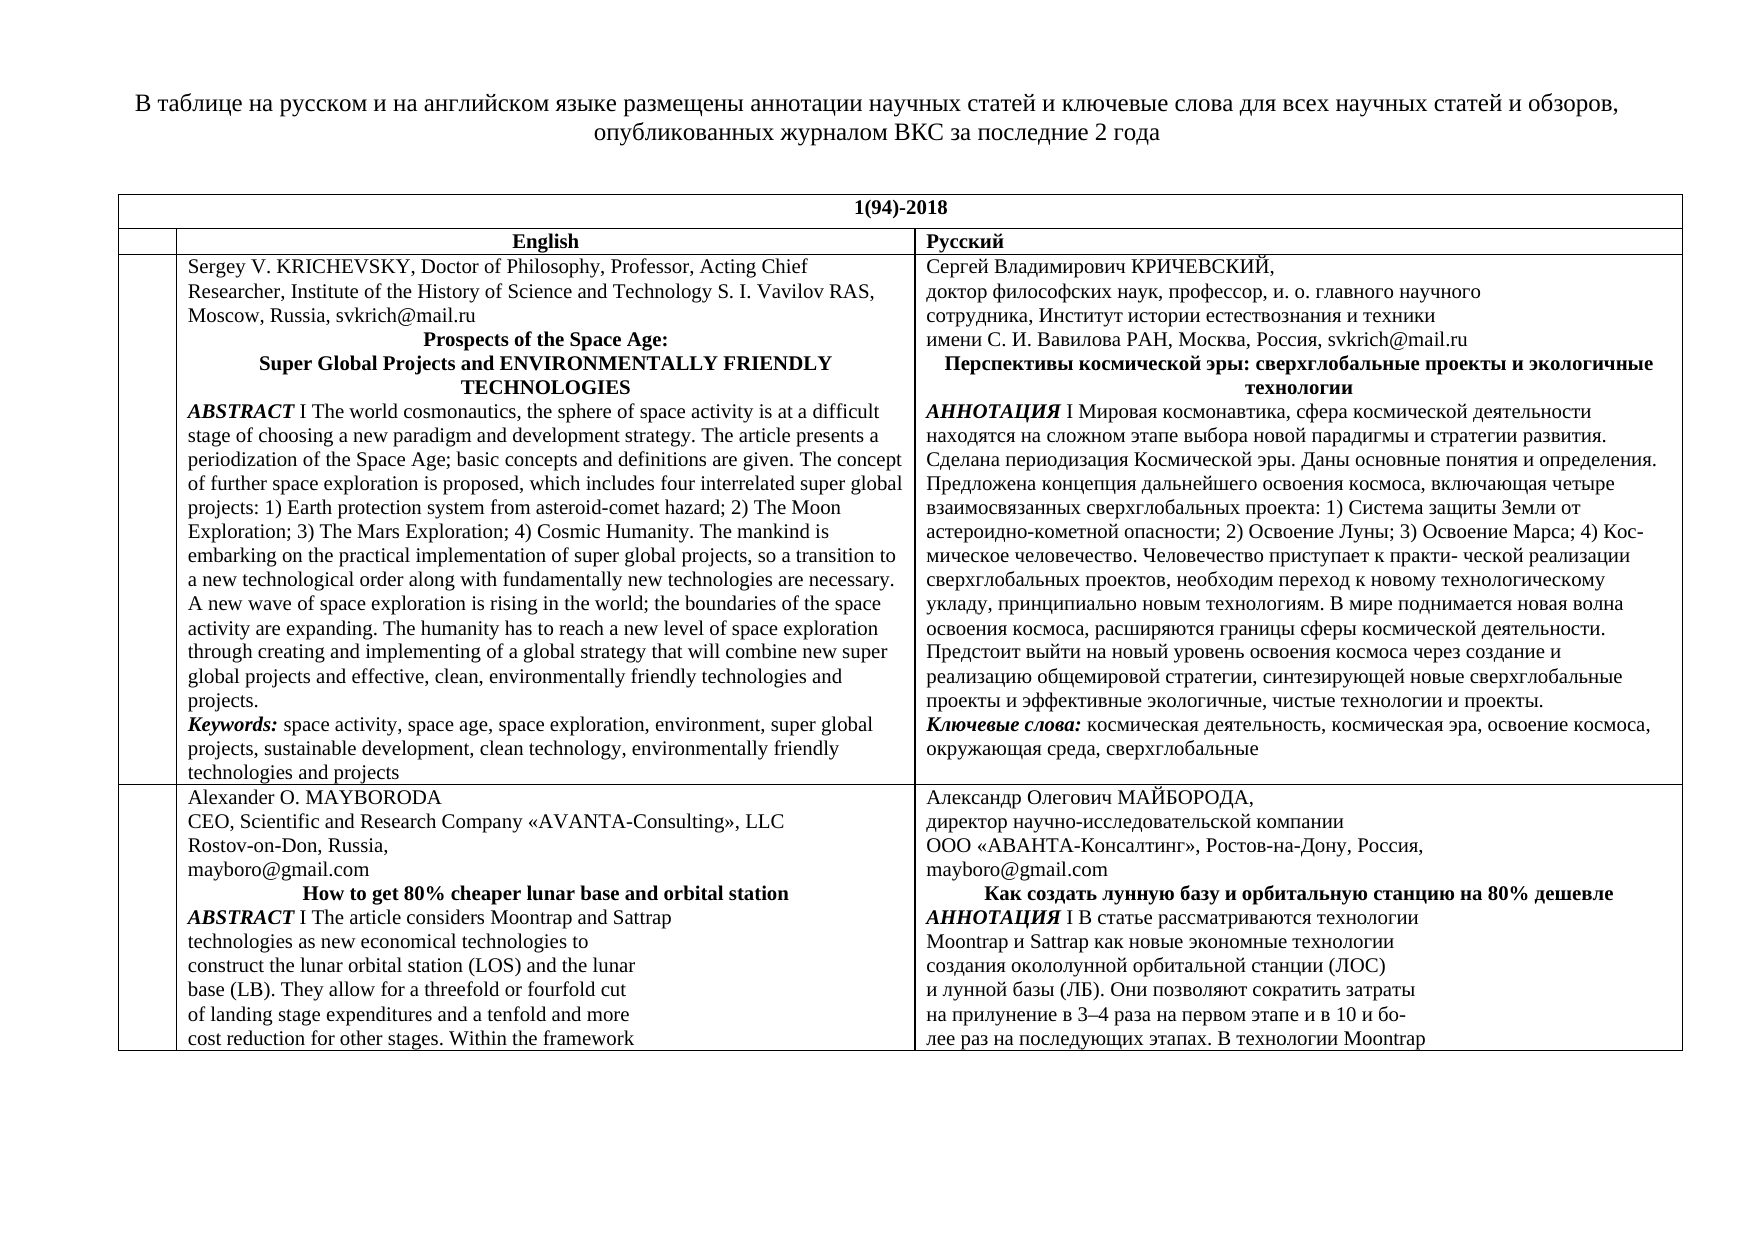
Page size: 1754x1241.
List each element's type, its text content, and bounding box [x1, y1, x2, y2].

table_cell [119, 785, 176, 1049]
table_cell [177, 785, 914, 1049]
table_cell English [177, 229, 914, 253]
table_cell Сергей Владимирович КРИЧЕВСКИЙ, доктор философских наук, профессор, и. о. главного научного сотрудника, Институт истории естествознания и техники имени С. И. Вавилова РАН, Москва, Россия, svkrich@mail.ru Перспективы космической эры: сверхглобальные проекты и экологичные технологии АННОТАЦИЯ I Мировая космонавтика, сфера космической деятельности находятся на сложном этапе выбора новой парадигмы и стратегии развития. Сделана периодизация Космической эры. Даны основные понятия и определения. Предложена концепция дальнейшего освоения космоса, включающая четыре взаимосвязанных сверхглобальных проекта: 1) Система защиты Земли от астероидно-кометной опасности; 2) Освоение Луны; 3) Освоение Марса; 4) Кос- мическое человечество. Человечество приступает к практи- ческой реализации сверхглобальных проектов, необходим переход к новому технологическому укладу, принципиально новым технологиям. В мире поднимается новая волна освоения космоса, расширяются границы сферы космической деятельности. Предстоит выйти на новый уровень освоения космоса через создание и реализацию общемировой стратегии, синтезирующей новые сверхглобальные проекты и эффективные экологичные, чистые технологии и проекты. Ключевые слова: космическая деятельность, космическая эра, освоение космоса, окружающая среда, сверхглобальные [916, 255, 1682, 784]
table_cell Русский [916, 229, 1682, 253]
table_cell [119, 255, 176, 784]
table_cell Sergey V. KRICHEVSKY, Doctor of Philosophy, Professor, Acting Chief Researcher, Institute of the History of Science and Technology S. I. Vavilov RAS, Moscow, Russia, svkrich@mail.ru Prospects of the Space Age: Super Global Projects and ENVIRONMENTALLY FRIENDLY TECHNOLOGIES ABSTRACT I The world cosmonautics, the sphere of space activity is at a difficult stage of choosing a new paradigm and development strategy. The article presents a periodization of the Space Age; basic concepts and definitions are given. The concept of further space exploration is proposed, which includes four interrelated super global projects: 1) Earth protection system from asteroid-comet hazard; 2) The Moon Exploration; 3) The Mars Exploration; 4) Cosmic Humanity. The mankind is embarking on the practical implementation of super global projects, so a transition to a new technological order along with fundamentally new technologies are necessary. A new wave of space exploration is rising in the world; the boundaries of the space activity are expanding. The humanity has to reach a new level of space exploration through creating and implementing of a global strategy that will combine new super global projects and effective, clean, environmentally friendly technologies and projects. Keywords: space activity, space age, space exploration, environment, super global projects, sustainable development, clean technology, environmentally friendly technologies and projects [177, 255, 914, 784]
table_cell [119, 229, 176, 253]
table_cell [916, 785, 1682, 1049]
text В таблице на русском и на английском языке размещены аннотации научных статей и ключевые слова для всех научных статей и обзоров, опубликованных журналом ВКС за последние 2 года [118, 88, 1636, 146]
table_header 1(94)-2018 [119, 195, 1682, 228]
